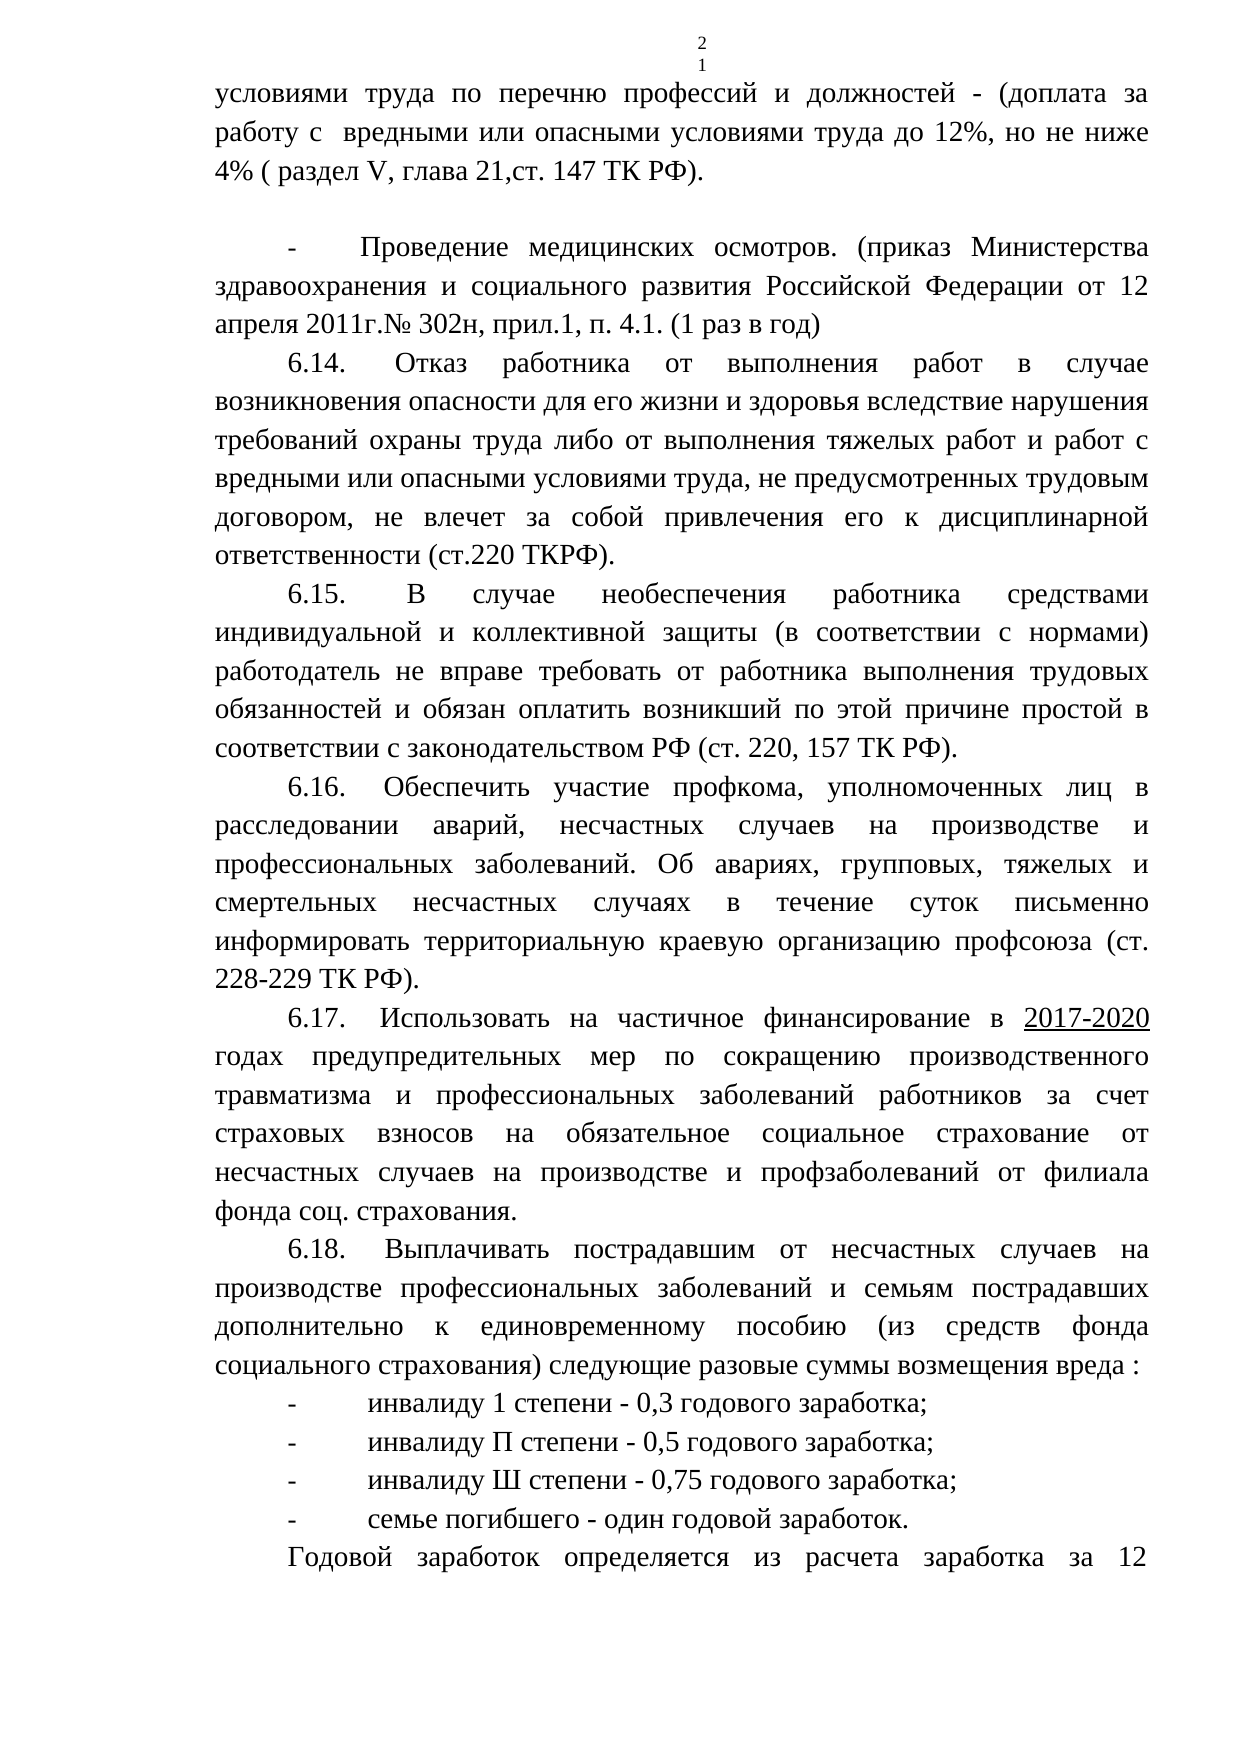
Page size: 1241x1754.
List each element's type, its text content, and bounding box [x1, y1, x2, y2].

list Обеспечить участие профкома, уполномоченных лиц в расследовании аварий, несчастных случаев на производстве и профессиональных заболеваний. Об авариях, групповых, тяжелых и смертельных несчастных случаях в течение суток письменно информировать территориальную краевую организацию профсоюза (ст. 228-229 ТК РФ). [214, 769, 1150, 995]
list инвалиду Ш степени - 0,75 годового заработка; [214, 1462, 1152, 1496]
list Отказ работника от выполнения работ в случае возникновения опасности для его жизни и здоровья вследствие нарушения требований охраны труда либо от выполнения тяжелых работ и работ с вредными или опасными условиями труда, не предусмотренных трудовым договором, не влечет за собой привлечения его к дисциплинарной ответственности (ст.220 ТКРФ). [214, 345, 1150, 571]
list Выплачивать пострадавшим от несчастных случаев на производстве профессиональных заболеваний и семьям пострадавших дополнительно к единовременному пособию (из средств фонда социального страхования) следующие разовые суммы возмещения вреда : [214, 1231, 1150, 1380]
list семье погибшего - один годовой заработок. [214, 1501, 1152, 1534]
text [214, 1539, 1148, 1573]
list инвалиду 1 степени - 0,3 годового заработка; [214, 1385, 1152, 1419]
list Проведение медицинских осмотров. (приказ Министерства здравоохранения и социального развития Российской Федерации от 12 апреля 2011г.№ 302н, прил.1, п. 4.1. (1 раз в год) [214, 229, 1150, 340]
list инвалиду П степени - 0,5 годового заработка; [214, 1424, 1152, 1457]
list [214, 76, 1150, 186]
list В случае необеспечения работника средствами индивидуальной и коллективной защиты (в соответствии с нормами) работодатель не вправе требовать от работника выполнения трудовых обязанностей и обязан оплатить возникший по этой причине простой в соответствии с законодательством РФ (ст. 220, 157 ТК РФ). [214, 576, 1150, 764]
list Использовать на частичное финансирование в 2017-2020 годах предупредительных мер по сокращению производственного травматизма и профессиональных заболеваний работников за счет страховых взносов на обязательное социальное страхование от несчастных случаев на производстве и профзаболеваний от филиала фонда соц. страхования. [214, 1000, 1150, 1226]
